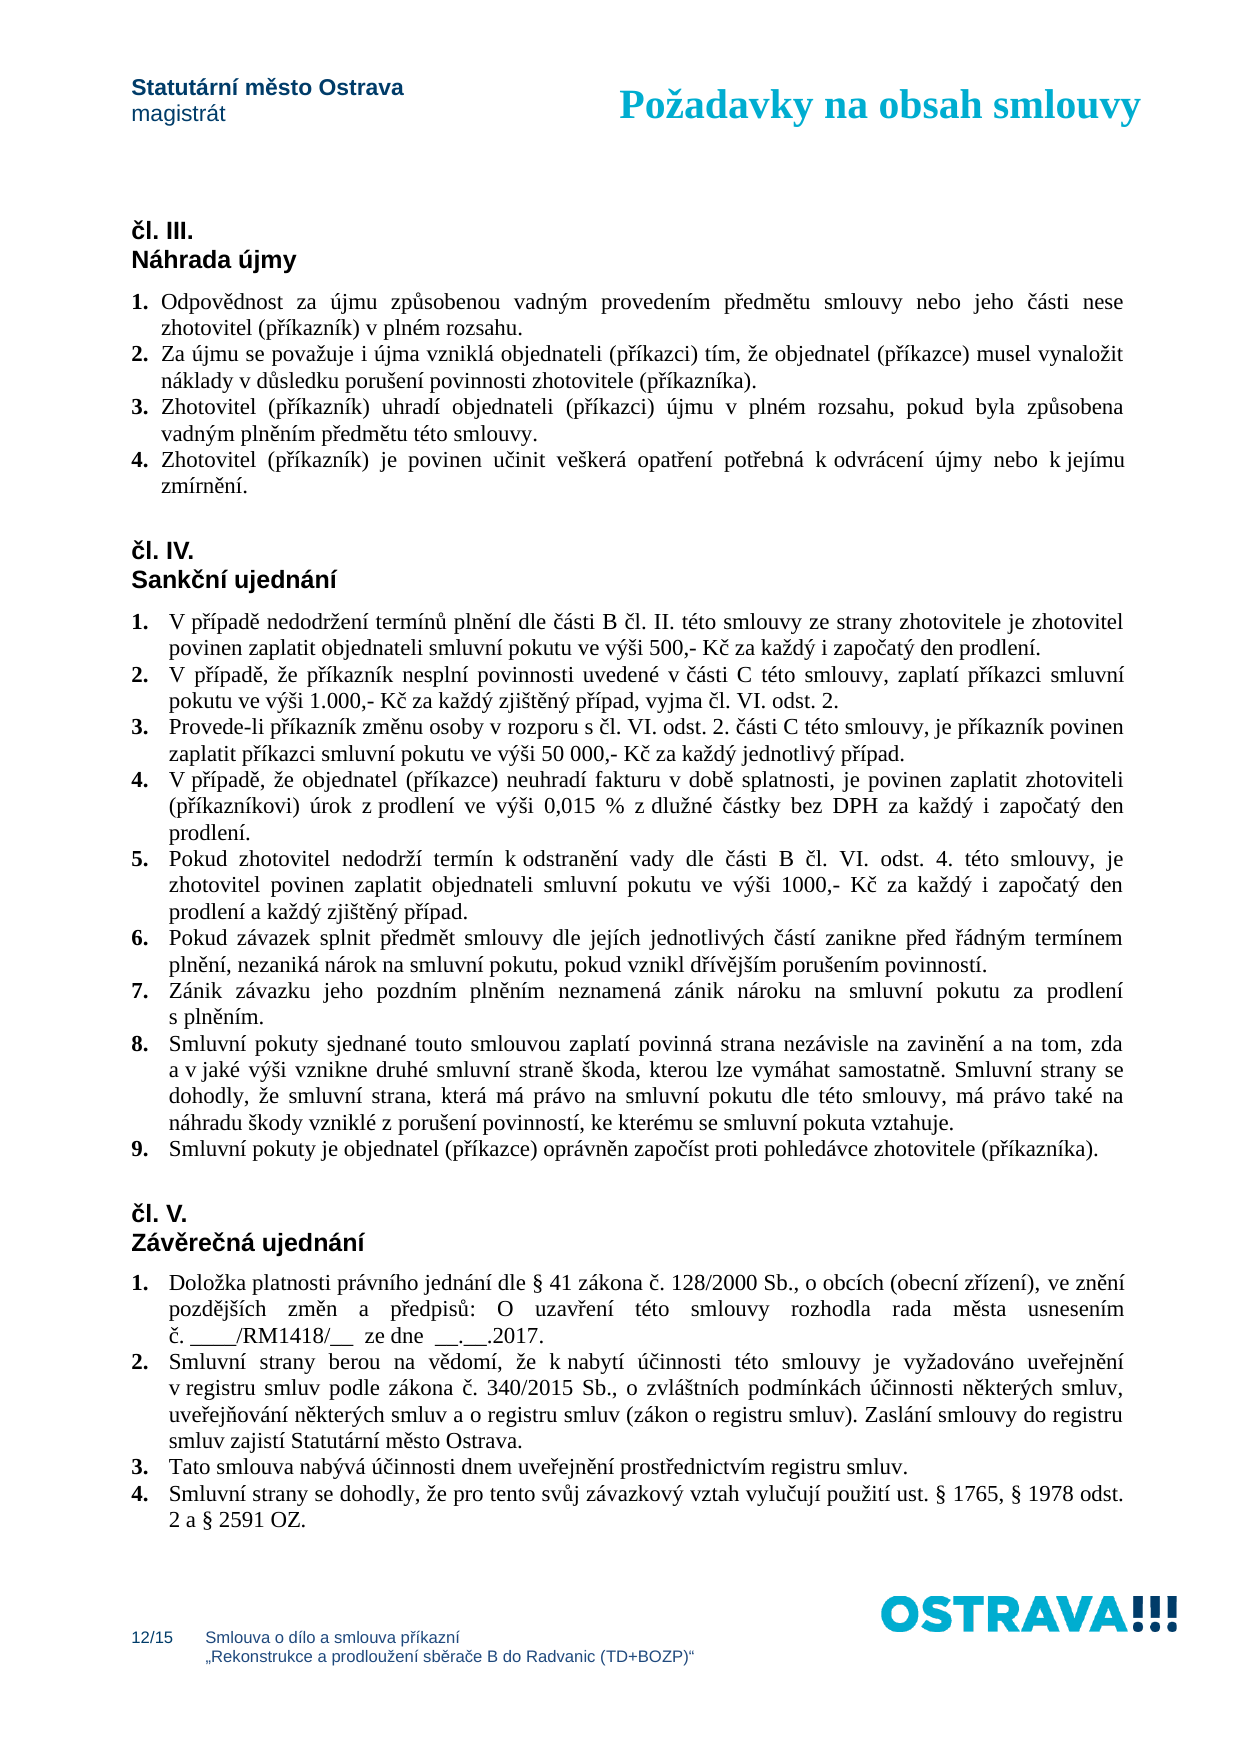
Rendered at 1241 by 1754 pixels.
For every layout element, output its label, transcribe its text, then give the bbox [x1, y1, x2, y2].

list Tato smlouva nabývá účinnosti dnem uveřejnění prostřednictvím registru smluv. [131, 1453, 1125, 1480]
list V případě nedodržení termínů plnění dle části B čl. II. této smlouvy ze strany zhotovitele je zhotovitel povinen zaplatit objednateli smluvní pokutu ve výši 500,- Kč za každý i započatý den prodlení. [131, 608, 1125, 661]
subtitle čl. III. [131, 216, 1125, 245]
list Zhotovitel (příkazník) uhradí objednateli (příkazci) újmu v plném rozsahu, pokud byla způsobena vadným plněním předmětu této smlouvy. [131, 393, 1125, 446]
list Smluvní pokuty je objednatel (příkazce) oprávněn započíst proti pohledávce zhotovitele (příkazníka). [131, 1135, 1125, 1161]
list Smluvní pokuty sjednané touto smlouvou zaplatí povinná strana nezávisle na zavinění a na tom, zda a v jaké výši vznikne druhé smluvní straně škoda, kterou lze vymáhat samostatně. Smluvní strany se dohodly, že smluvní strana, která má právo na smluvní pokutu dle této smlouvy, má právo také na náhradu škody vzniklé z porušení povinností, ke kterému se smluvní pokuta vztahuje. [131, 1030, 1125, 1135]
picture [881, 1596, 1177, 1632]
list V případě, že příkazník nesplní povinnosti uvedené v části C této smlouvy, zaplatí příkazci smluvní pokutu ve výši 1.000,- Kč za každý zjištěný případ, vyjma čl. VI. odst. 2. [131, 661, 1125, 713]
text Závěrečná ujednání [131, 1228, 1125, 1256]
subtitle Náhrada újmy [131, 245, 1125, 273]
list Zhotovitel (příkazník) je povinen učinit veškerá opatření potřebná k odvrácení újmy nebo k jejímu zmírnění. [131, 446, 1125, 499]
list Doložka platnosti právního jednání dle § 41 zákona č. 128/2000 Sb., o obcích (obecní zřízení), ve znění pozdějších změn a předpisů: O uzavření této smlouvy rozhodla rada města usnesením č. ____/RM1418/__ ze dne __.__.2017. [131, 1269, 1125, 1348]
subtitle čl. IV. [131, 536, 1125, 565]
subtitle Sankční ujednání [131, 565, 1125, 594]
list Pokud zhotovitel nedodrží termín k odstranění vady dle části B čl. VI. odst. 4. této smlouvy, je zhotovitel povinen zaplatit objednateli smluvní pokutu ve výši 1000,- Kč za každý i započatý den prodlení a každý zjištěný případ. [131, 845, 1125, 924]
list V případě, že objednatel (příkazce) neuhradí fakturu v době splatnosti, je povinen zaplatit zhotoviteli (příkazníkovi) úrok z prodlení ve výši 0,015 % z dlužné částky bez DPH za každý i započatý den prodlení. [131, 766, 1125, 845]
subtitle čl. V. [131, 1199, 1125, 1228]
list Odpovědnost za újmu způsobenou vadným provedením předmětu smlouvy nebo jeho části nese zhotovitel (příkazník) v plném rozsahu. [131, 288, 1125, 341]
list Za újmu se považuje i újma vzniklá objednateli (příkazci) tím, že objednatel (příkazce) musel vynaložit náklady v důsledku porušení povinnosti zhotovitele (příkazníka). [131, 341, 1125, 393]
list Provede-li příkazník změnu osoby v rozporu s čl. VI. odst. 2. části C této smlouvy, je příkazník povinen zaplatit příkazci smluvní pokutu ve výši 50 000,- Kč za každý jednotlivý případ. [131, 713, 1125, 766]
list Zánik závazku jeho pozdním plněním neznamená zánik nároku na smluvní pokutu za prodlení s plněním. [131, 977, 1125, 1030]
list Pokud závazek splnit předmět smlouvy dle jejích jednotlivých částí zanikne před řádným termínem plnění, nezaniká nárok na smluvní pokutu, pokud vznikl dřívějším porušením povinností. [131, 924, 1125, 977]
list Smluvní strany se dohodly, že pro tento svůj závazkový vztah vylučují použití ust. § 1765, § 1978 odst. 2 a § 2591 OZ. [131, 1480, 1125, 1532]
list Smluvní strany berou na vědomí, že k nabytí účinnosti této smlouvy je vyžadováno uveřejnění v registru smluv podle zákona č. 340/2015 Sb., o zvláštních podmínkách účinnosti některých smluv, uveřejňování některých smluv a o registru smluv (zákon o registru smluv). Zaslání smlouvy do registru smluv zajistí Statutární město Ostrava. [131, 1348, 1125, 1453]
